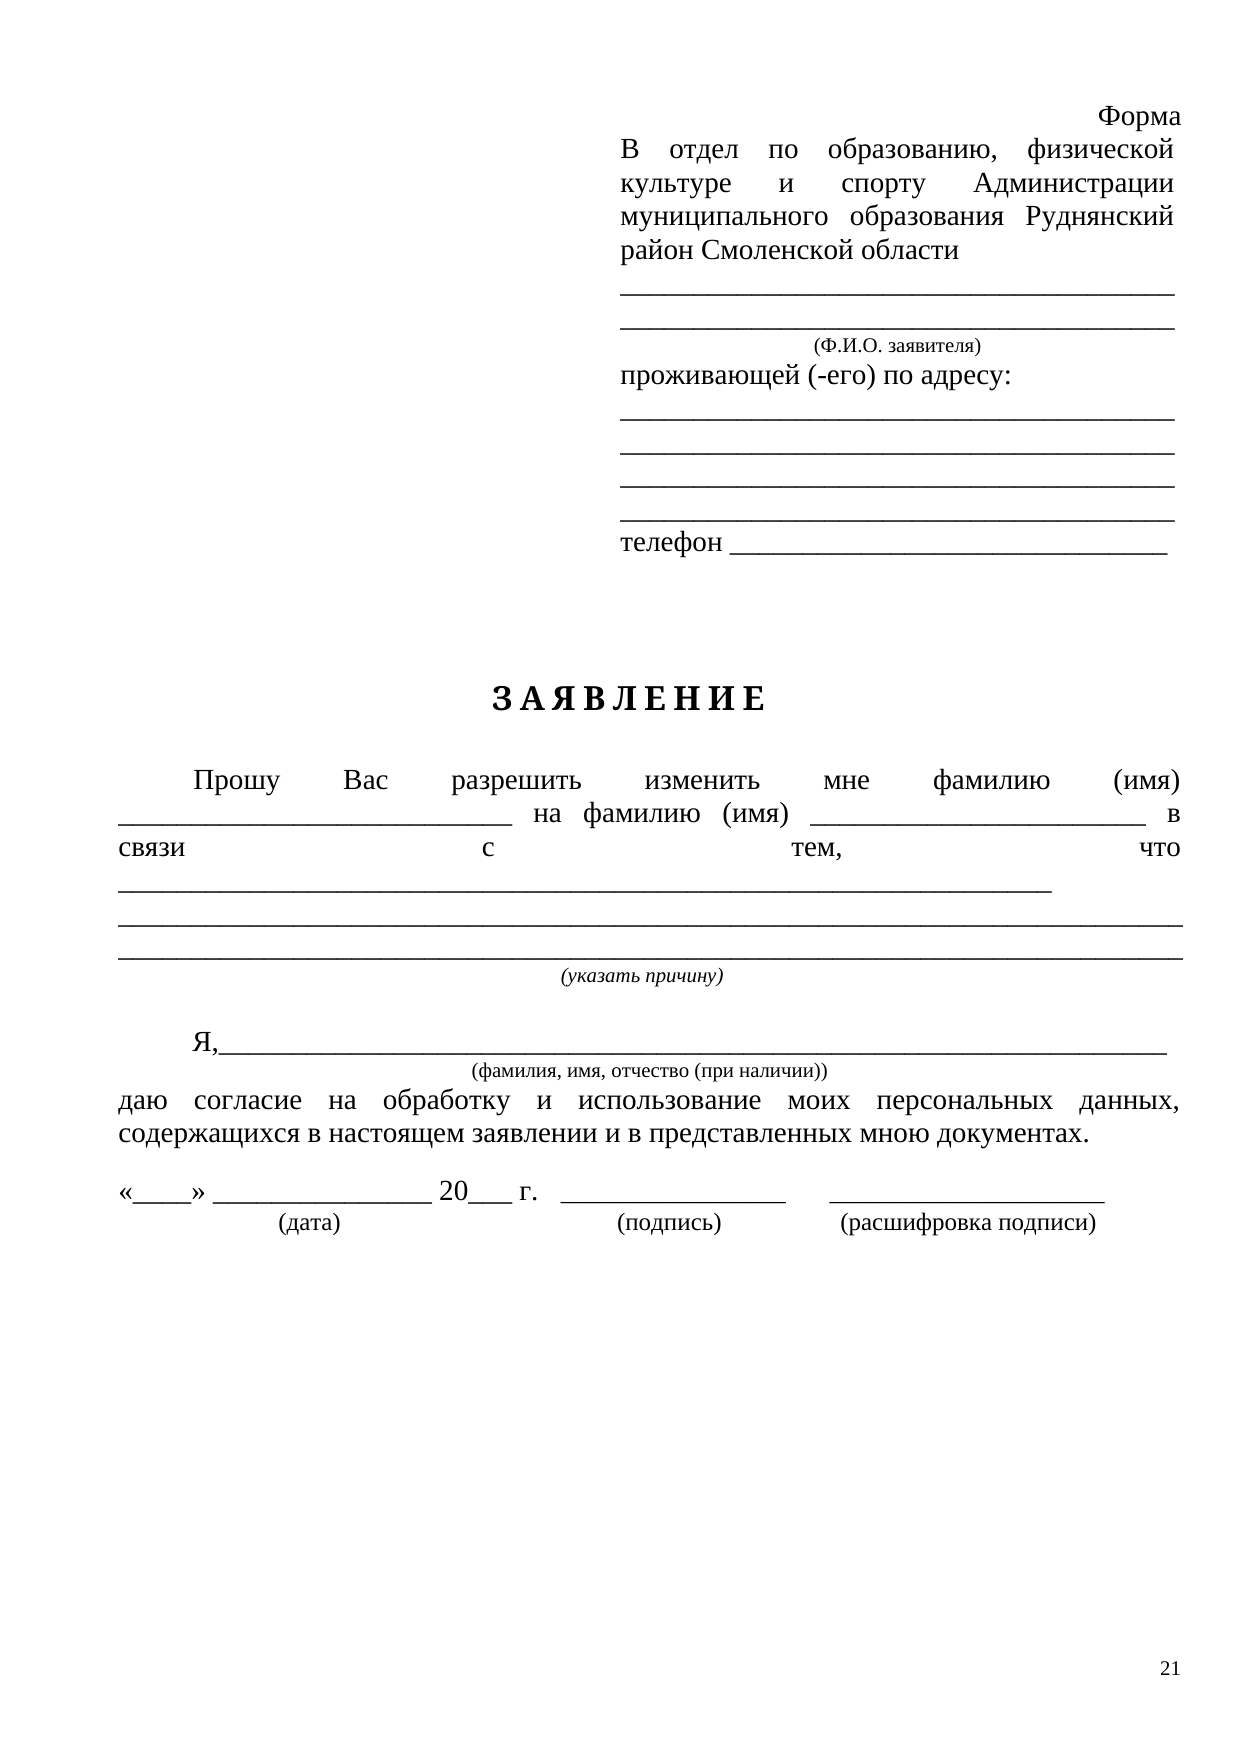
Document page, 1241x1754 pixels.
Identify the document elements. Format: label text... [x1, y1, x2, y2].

text (дата) (подпись) (расшифровка подписи) [118, 1207, 1181, 1235]
text Прошу Вас разрешить изменить мне фамилию (имя) ___________________________ на фамилию (имя) _______________________ в связи с тем, что ________________________________________________________________ [118, 762, 1181, 896]
text Форма [118, 98, 1181, 131]
text Я,_________________________________________________________________ [118, 1024, 1181, 1058]
text даю согласие на обработку и использование моих персональных данных, содержащихся в настоящем заявлении и в представленных мною документах. [118, 1082, 1181, 1149]
subtitle З А Я В Л Е Н И Е [118, 680, 1181, 718]
text (фамилия, имя, отчество (при наличии)) [118, 1058, 1181, 1082]
text (указать причину) [487, 963, 1189, 987]
table_header В отдел по образованию, физической культуре и спорту Администрации муниципального образования Руднянский район Смоленской области ______________________________________ ______________________________________ (Ф.И.О. заявителя) проживающей (-его) по адресу: ______________________________________ ______________________________________ ______________________________________ ______________________________________ телефон ______________________________ [609, 131, 1186, 592]
text «____» _______________ 20___ г. __________________ ______________________ [118, 1173, 1181, 1207]
text __________________________________________________________________________________________________________________________________________________ [118, 896, 1189, 963]
